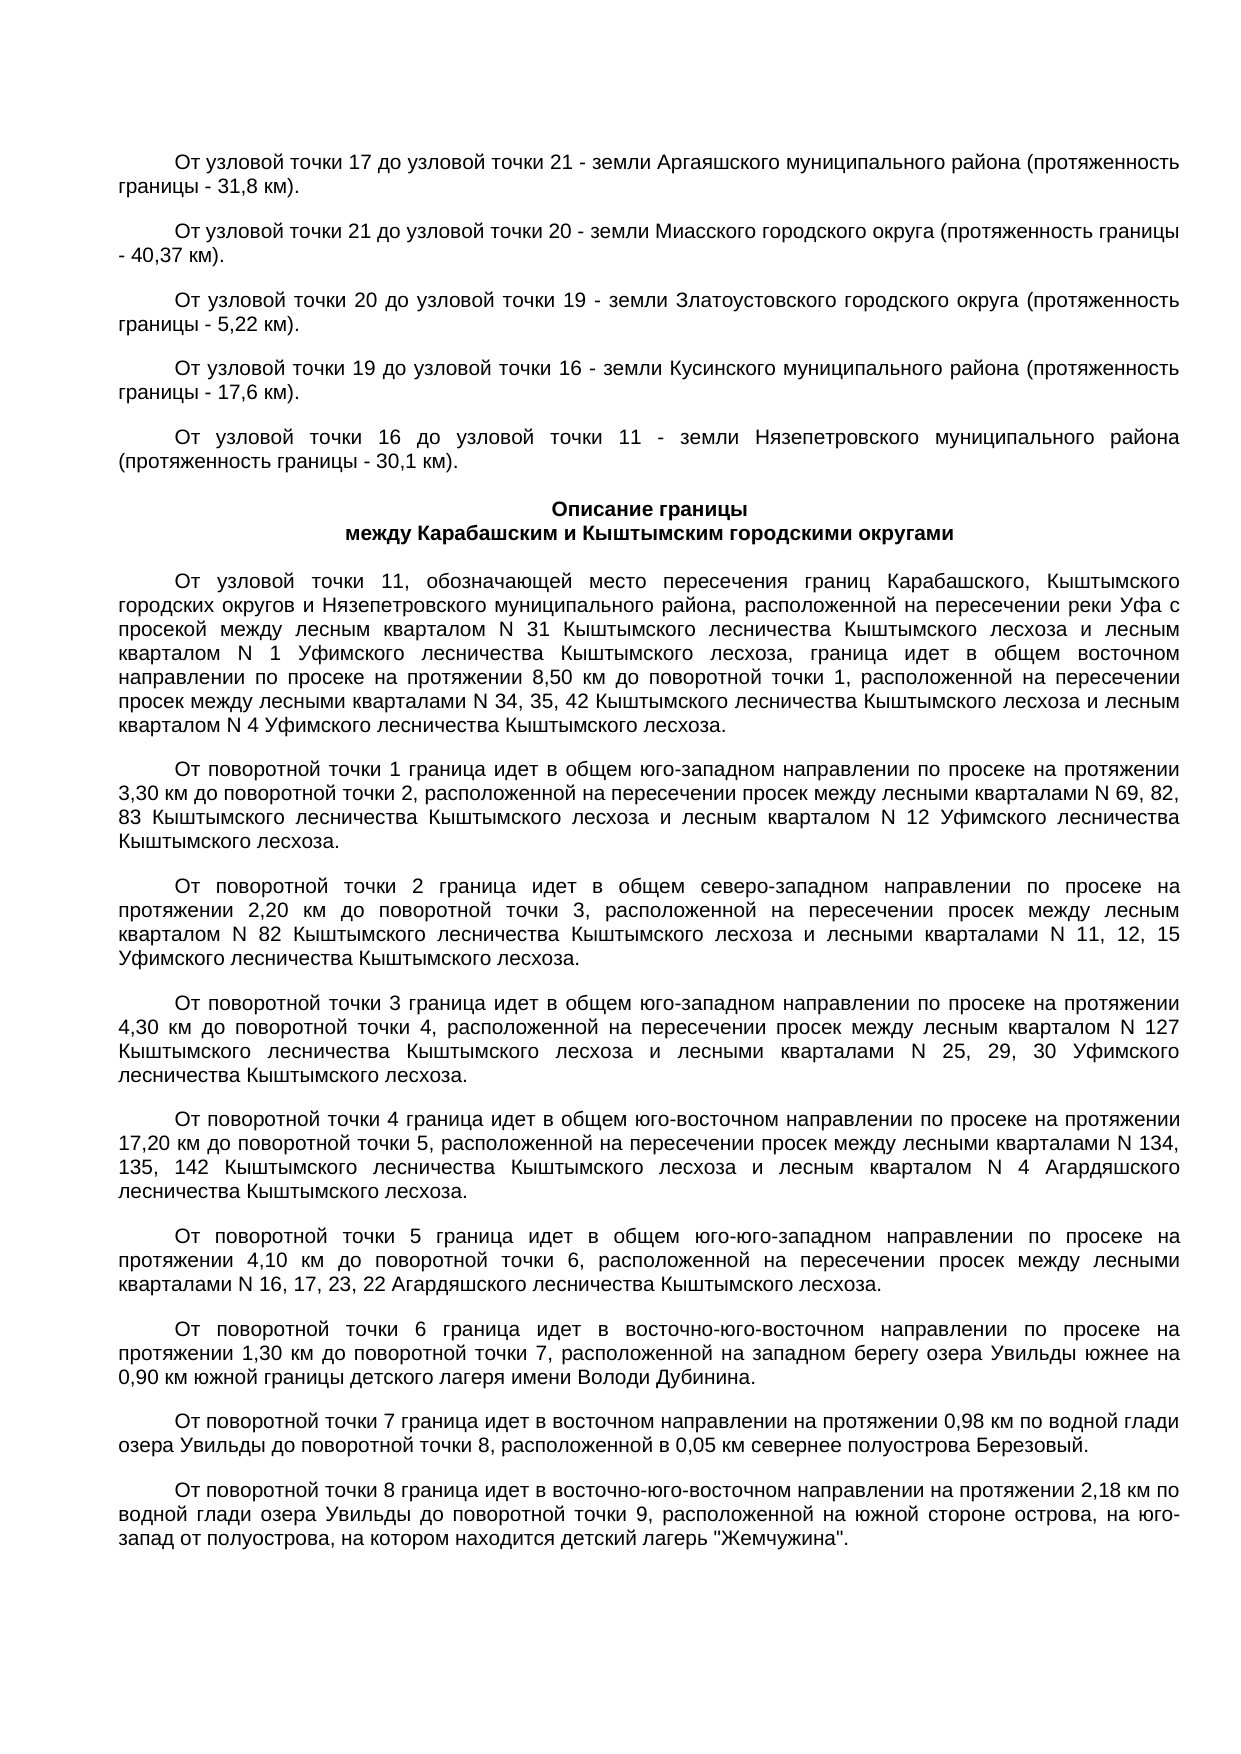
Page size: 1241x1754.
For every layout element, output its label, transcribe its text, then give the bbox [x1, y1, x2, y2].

text От узловой точки 19 до узловой точки 16 - земли Кусинского муниципального района (протяженность границы - 17,6 км). [118, 356, 1181, 404]
text От поворотной точки 1 граница идет в общем юго-западном направлении по просеке на протяжении 3,30 км до поворотной точки 2, расположенной на пересечении просек между лесными кварталами N 69, 82, 83 Кыштымского лесничества Кыштымского лесхоза и лесным кварталом N 12 Уфимского лесничества Кыштымского лесхоза. [118, 757, 1181, 853]
text От поворотной точки 6 граница идет в восточно-юго-восточном направлении по просеке на протяжении 1,30 км до поворотной точки 7, расположенной на западном берегу озера Увильды южнее на 0,90 км южной границы детского лагеря имени Володи Дубинина. [118, 1317, 1181, 1388]
text От узловой точки 16 до узловой точки 11 - земли Нязепетровского муниципального района (протяженность границы - 30,1 км). [118, 425, 1181, 473]
text От поворотной точки 8 граница идет в восточно-юго-восточном направлении на протяжении 2,18 км по водной глади озера Увильды до поворотной точки 9, расположенной на южной стороне острова, на юго-запад от полуострова, на котором находится детский лагерь "Жемчужина". [118, 1478, 1181, 1550]
text От поворотной точки 2 граница идет в общем северо-западном направлении по просеке на протяжении 2,20 км до поворотной точки 3, расположенной на пересечении просек между лесным кварталом N 82 Кыштымского лесничества Кыштымского лесхоза и лесными кварталами N 11, 12, 15 Уфимского лесничества Кыштымского лесхоза. [118, 874, 1181, 970]
text От узловой точки 11, обозначающей место пересечения границ Карабашского, Кыштымского городских округов и Нязепетровского муниципального района, расположенной на пересечении реки Уфа с просекой между лесным кварталом N 31 Кыштымского лесничества Кыштымского лесхоза и лесным кварталом N 1 Уфимского лесничества Кыштымского лесхоза, граница идет в общем восточном направлении по просеке на протяжении 8,50 км до поворотной точки 1, расположенной на пересечении просек между лесными кварталами N 34, 35, 42 Кыштымского лесничества Кыштымского лесхоза и лесным кварталом N 4 Уфимского лесничества Кыштымского лесхоза. [118, 569, 1181, 736]
text между Карабашским и Кыштымским городскими округами [118, 521, 1181, 545]
text От поворотной точки 4 граница идет в общем юго-восточном направлении по просеке на протяжении 17,20 км до поворотной точки 5, расположенной на пересечении просек между лесными кварталами N 134, 135, 142 Кыштымского лесничества Кыштымского лесхоза и лесным кварталом N 4 Агардяшского лесничества Кыштымского лесхоза. [118, 1107, 1181, 1203]
text От узловой точки 20 до узловой точки 19 - земли Златоустовского городского округа (протяженность границы - 5,22 км). [118, 287, 1181, 335]
text От узловой точки 21 до узловой точки 20 - земли Миасского городского округа (протяженность границы - 40,37 км). [118, 219, 1181, 267]
text От поворотной точки 7 граница идет в восточном направлении на протяжении 0,98 км по водной глади озера Увильды до поворотной точки 8, расположенной в 0,05 км севернее полуострова Березовый. [118, 1409, 1181, 1457]
text От узловой точки 17 до узловой точки 21 - земли Аргаяшского муниципального района (протяженность границы - 31,8 км). [118, 150, 1181, 198]
text От поворотной точки 3 граница идет в общем юго-западном направлении по просеке на протяжении 4,30 км до поворотной точки 4, расположенной на пересечении просек между лесным кварталом N 127 Кыштымского лесничества Кыштымского лесхоза и лесными кварталами N 25, 29, 30 Уфимского лесничества Кыштымского лесхоза. [118, 991, 1181, 1086]
text От поворотной точки 5 граница идет в общем юго-юго-западном направлении по просеке на протяжении 4,10 км до поворотной точки 6, расположенной на пересечении просек между лесными кварталами N 16, 17, 23, 22 Агардяшского лесничества Кыштымского лесхоза. [118, 1224, 1181, 1296]
text Описание границы [118, 497, 1181, 521]
